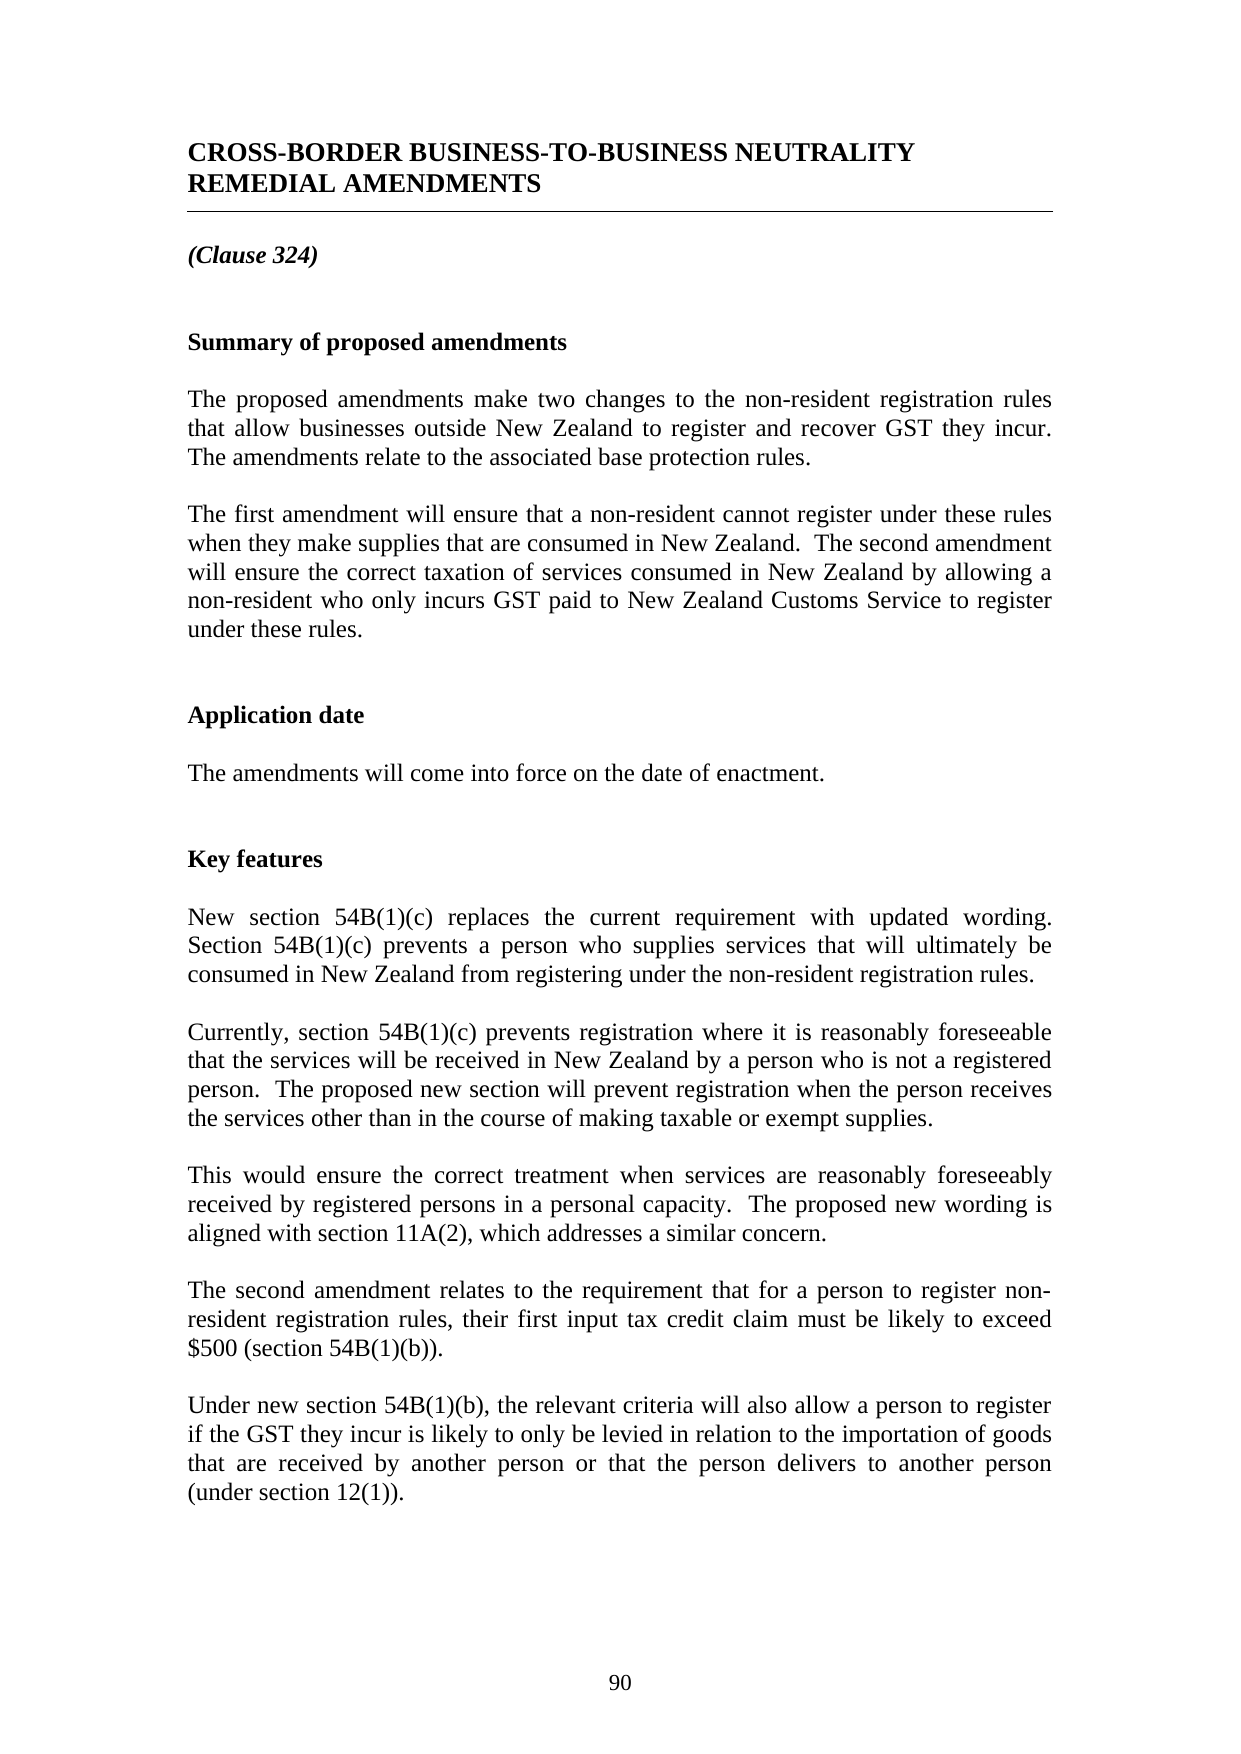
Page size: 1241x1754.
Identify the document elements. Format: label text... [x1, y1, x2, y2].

text The first amendment will ensure that a non-resident cannot register under these rules when they make supplies that are consumed in New Zealand. The second amendment will ensure the correct taxation of services consumed in New Zealand by allowing a non-resident who only incurs GST paid to New Zealand Customs Service to register under these rules. [187, 499, 1053, 643]
text This would ensure the correct treatment when services are reasonably foreseeably received by registered persons in a personal capacity. The proposed new wording is aligned with section 11A(2), which addresses a similar concern. [187, 1160, 1053, 1247]
subtitle Cross-border business-to-business neutrality remedial amendments [187, 136, 1053, 211]
text Currently, section 54B(1)(c) prevents registration where it is reasonably foreseeable that the services will be received in New Zealand by a person who is not a registered person. The proposed new section will prevent registration when the person receives the services other than in the course of making taxable or exempt supplies. [187, 1017, 1053, 1132]
subtitle Application date [187, 700, 1053, 729]
text The second amendment relates to the requirement that for a person to register non-resident registration rules, their first input tax credit claim must be likely to exceed $500 (section 54B(1)(b)). [187, 1275, 1053, 1362]
subtitle Summary of proposed amendments [187, 327, 1053, 355]
text The amendments will come into force on the date of enactment. [187, 758, 1053, 787]
text New section 54B(1)(c) replaces the current requirement with updated wording. Section 54B(1)(c) prevents a person who supplies services that will ultimately be consumed in New Zealand from registering under the non-resident registration rules. [187, 902, 1053, 988]
subtitle (Clause 324) [187, 240, 1053, 269]
text The proposed amendments make two changes to the non-resident registration rules that allow businesses outside New Zealand to register and recover GST they incur. The amendments relate to the associated base protection rules. [187, 384, 1053, 470]
text Under new section 54B(1)(b), the relevant criteria will also allow a person to register if the GST they incur is likely to only be levied in relation to the importation of goods that are received by another person or that the person delivers to another person (under section 12(1)). [187, 1390, 1053, 1505]
subtitle Key features [187, 844, 1053, 873]
